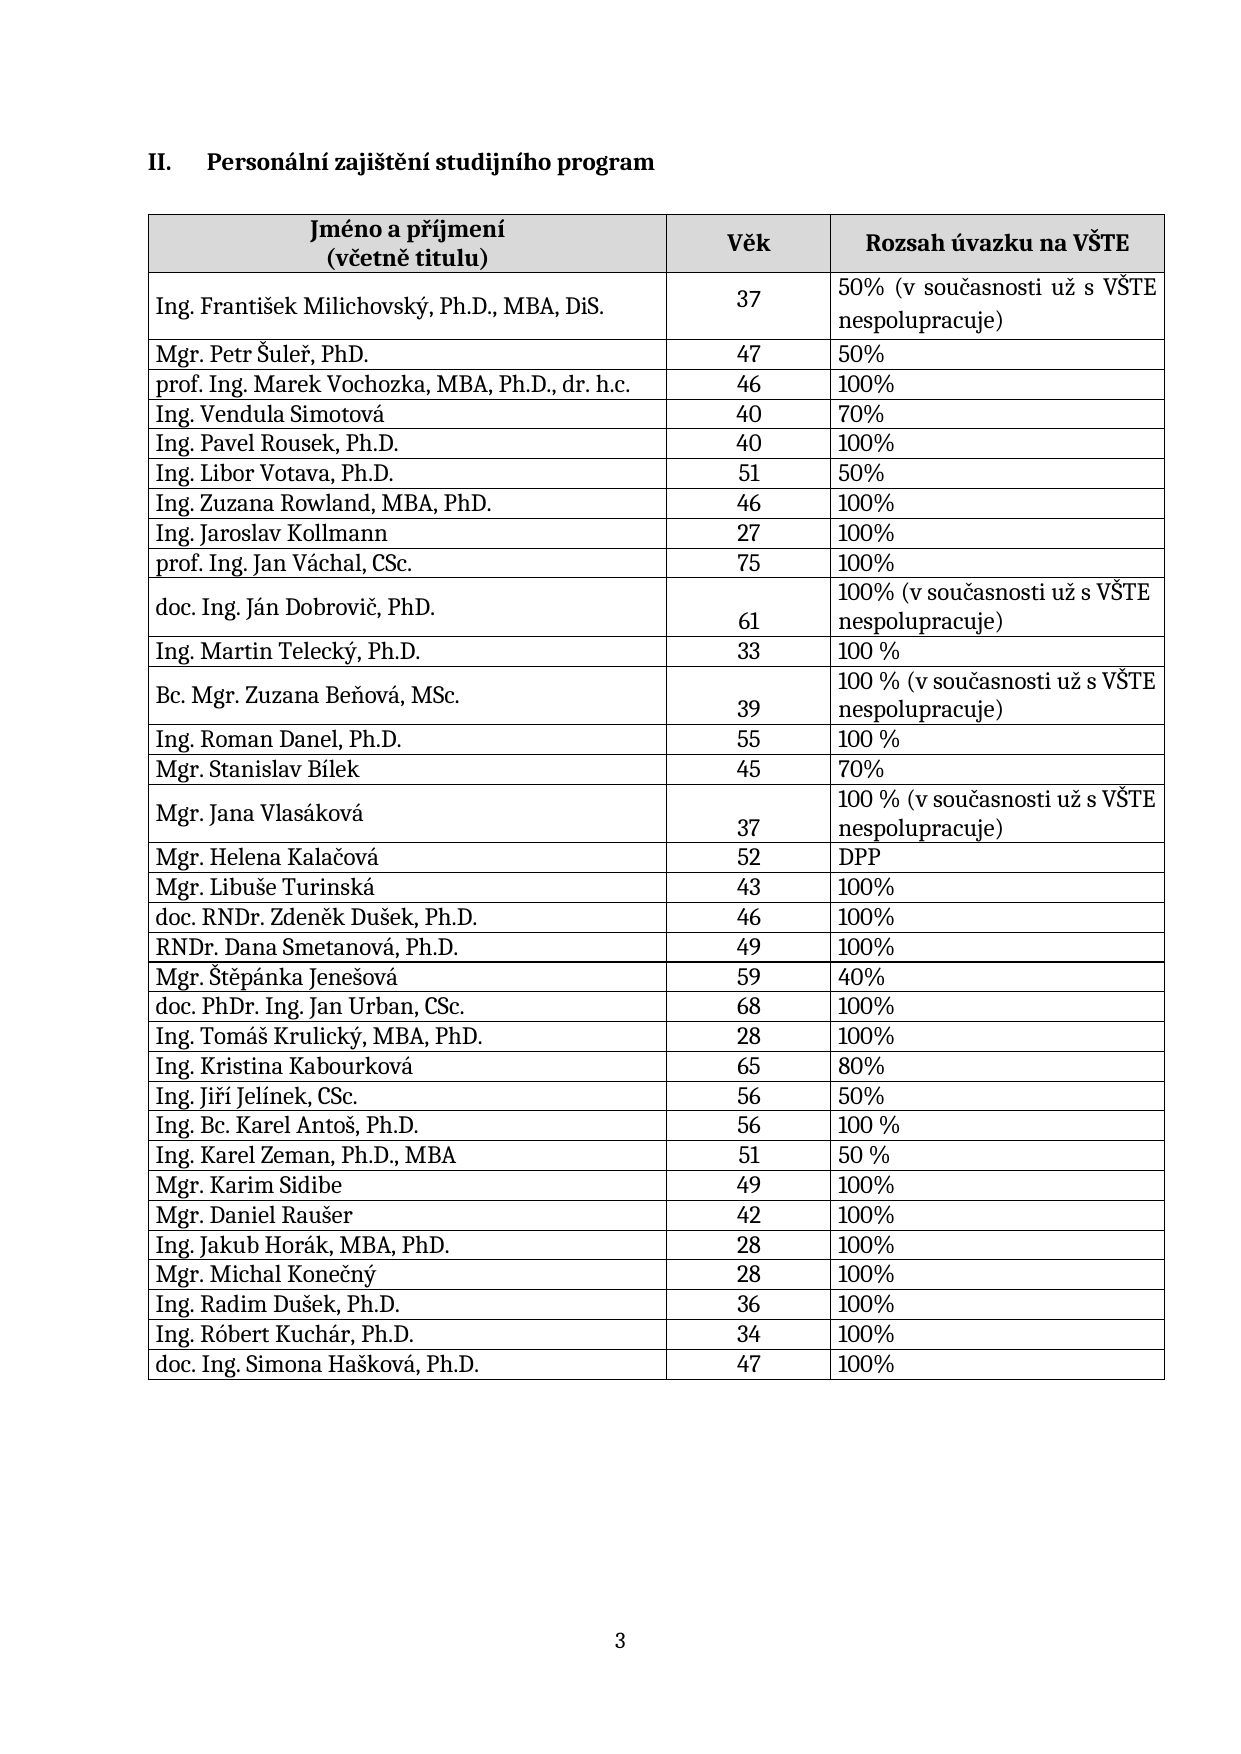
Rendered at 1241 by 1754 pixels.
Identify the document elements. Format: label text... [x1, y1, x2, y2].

table_cell Ing. Jakub Horák, MBA, PhD. [149, 1231, 666, 1259]
table_cell Ing. Roman Danel, Ph.D. [149, 725, 666, 754]
table_cell 50% [831, 340, 1164, 369]
table_cell 100% [831, 429, 1164, 458]
table_cell 27 [667, 519, 830, 547]
table_cell 52 [667, 843, 830, 872]
table_cell Mgr. Helena Kalačová [149, 843, 666, 872]
list Personální zajištění studijního program [148, 148, 1093, 176]
table_cell 37 [667, 273, 830, 339]
table_cell 33 [667, 637, 830, 666]
table_cell 100% [831, 1290, 1164, 1319]
table_cell 100% [831, 1201, 1164, 1229]
table_cell Mgr. Libuše Turinská [149, 873, 666, 902]
table_cell Ing. Bc. Karel Antoš, Ph.D. [149, 1111, 666, 1140]
table_cell 46 [667, 370, 830, 398]
table_cell doc. Ing. Simona Hašková, Ph.D. [149, 1350, 666, 1378]
table_cell 100 % [831, 637, 1164, 666]
table_cell 100% [831, 370, 1164, 398]
table_cell prof. Ing. Jan Váchal, CSc. [149, 549, 666, 577]
table_cell 50 % [831, 1141, 1164, 1170]
table_cell 100 % [831, 725, 1164, 754]
table_cell 40% [831, 963, 1164, 991]
table_cell 36 [667, 1290, 830, 1319]
table_cell 100 % [831, 1111, 1164, 1140]
table_cell DPP [831, 843, 1164, 872]
table_cell Ing. Radim Dušek, Ph.D. [149, 1290, 666, 1319]
table_cell 70% [831, 755, 1164, 784]
table_cell 100% [831, 992, 1164, 1021]
table_cell 100% [831, 1260, 1164, 1289]
table_cell 100% (v současnosti už s VŠTE nespolupracuje) [831, 578, 1164, 636]
table_cell 100% [831, 903, 1164, 932]
table_cell 49 [667, 1171, 830, 1200]
table_cell 100% [831, 1350, 1164, 1378]
table_cell 43 [667, 873, 830, 902]
table_cell 45 [667, 755, 830, 784]
table_cell Ing. Róbert Kuchár, Ph.D. [149, 1320, 666, 1349]
table_cell 40 [667, 400, 830, 428]
table_cell 61 [667, 578, 830, 636]
table_cell Mgr. Štěpánka Jenešová [149, 963, 666, 991]
table_cell Mgr. Daniel Raušer [149, 1201, 666, 1229]
table_cell Ing. Jiří Jelínek, CSc. [149, 1082, 666, 1110]
table_cell 100 % (v současnosti už s VŠTE nespolupracuje) [831, 785, 1164, 842]
table_cell Mgr. Petr Šuleř, PhD. [149, 340, 666, 369]
table_cell 47 [667, 1350, 830, 1378]
table_cell 50% [831, 459, 1164, 488]
table_cell Ing. Pavel Rousek, Ph.D. [149, 429, 666, 458]
table_cell prof. Ing. Marek Vochozka, MBA, Ph.D., dr. h.c. [149, 370, 666, 398]
table_cell 47 [667, 340, 830, 369]
table_cell 46 [667, 489, 830, 518]
table_cell 75 [667, 549, 830, 577]
table_cell 100 % (v současnosti už s VŠTE nespolupracuje) [831, 667, 1164, 724]
table_cell 55 [667, 725, 830, 754]
table_cell 49 [667, 933, 830, 961]
table_cell 59 [667, 963, 830, 991]
table_cell 46 [667, 903, 830, 932]
table_cell doc. PhDr. Ing. Jan Urban, CSc. [149, 992, 666, 1021]
table_cell 28 [667, 1260, 830, 1289]
table_cell 100% [831, 1320, 1164, 1349]
table_cell 28 [667, 1022, 830, 1051]
table_cell RNDr. Dana Smetanová, Ph.D. [149, 933, 666, 961]
table_cell Mgr. Stanislav Bílek [149, 755, 666, 784]
table_cell 39 [667, 667, 830, 724]
table_cell 40 [667, 429, 830, 458]
table_cell 100% [831, 1171, 1164, 1200]
table_cell 100% [831, 489, 1164, 518]
table_cell 100% [831, 933, 1164, 961]
table_cell 100% [831, 1022, 1164, 1051]
table_cell 65 [667, 1052, 830, 1081]
table_cell Ing. Karel Zeman, Ph.D., MBA [149, 1141, 666, 1170]
table_header Rozsah úvazku na VŠTE [831, 215, 1164, 272]
table_cell 56 [667, 1082, 830, 1110]
table_cell Mgr. Michal Konečný [149, 1260, 666, 1289]
table_cell 28 [667, 1231, 830, 1259]
table_cell Ing. Kristina Kabourková [149, 1052, 666, 1081]
table_cell 51 [667, 459, 830, 488]
table_cell Ing. Jaroslav Kollmann [149, 519, 666, 547]
table_cell doc. RNDr. Zdeněk Dušek, Ph.D. [149, 903, 666, 932]
table_header Jméno a příjmení (včetně titulu) [149, 215, 666, 272]
table_cell Ing. František Milichovský, Ph.D., MBA, DiS. [149, 273, 666, 339]
table_cell Ing. Vendula Simotová [149, 400, 666, 428]
table_cell doc. Ing. Ján Dobrovič, PhD. [149, 578, 666, 636]
table_cell 100% [831, 549, 1164, 577]
table_cell Mgr. Jana Vlasáková [149, 785, 666, 842]
table_cell 56 [667, 1111, 830, 1140]
table_cell 80% [831, 1052, 1164, 1081]
table_cell Ing. Martin Telecký, Ph.D. [149, 637, 666, 666]
table_cell 51 [667, 1141, 830, 1170]
table_cell 50% [831, 1082, 1164, 1110]
table_cell Mgr. Karim Sidibe [149, 1171, 666, 1200]
table_cell Ing. Zuzana Rowland, MBA, PhD. [149, 489, 666, 518]
table_cell Bc. Mgr. Zuzana Beňová, MSc. [149, 667, 666, 724]
table_cell 68 [667, 992, 830, 1021]
table_cell 70% [831, 400, 1164, 428]
table_cell Ing. Libor Votava, Ph.D. [149, 459, 666, 488]
table_cell Ing. Tomáš Krulický, MBA, PhD. [149, 1022, 666, 1051]
table_cell 34 [667, 1320, 830, 1349]
table_cell 100% [831, 519, 1164, 547]
table_cell 100% [831, 1231, 1164, 1259]
table_cell 37 [667, 785, 830, 842]
table_cell 100% [831, 873, 1164, 902]
table_cell 50% (v současnosti už s VŠTE nespolupracuje) [831, 273, 1164, 339]
table_cell 42 [667, 1201, 830, 1229]
table_header Věk [667, 215, 830, 272]
